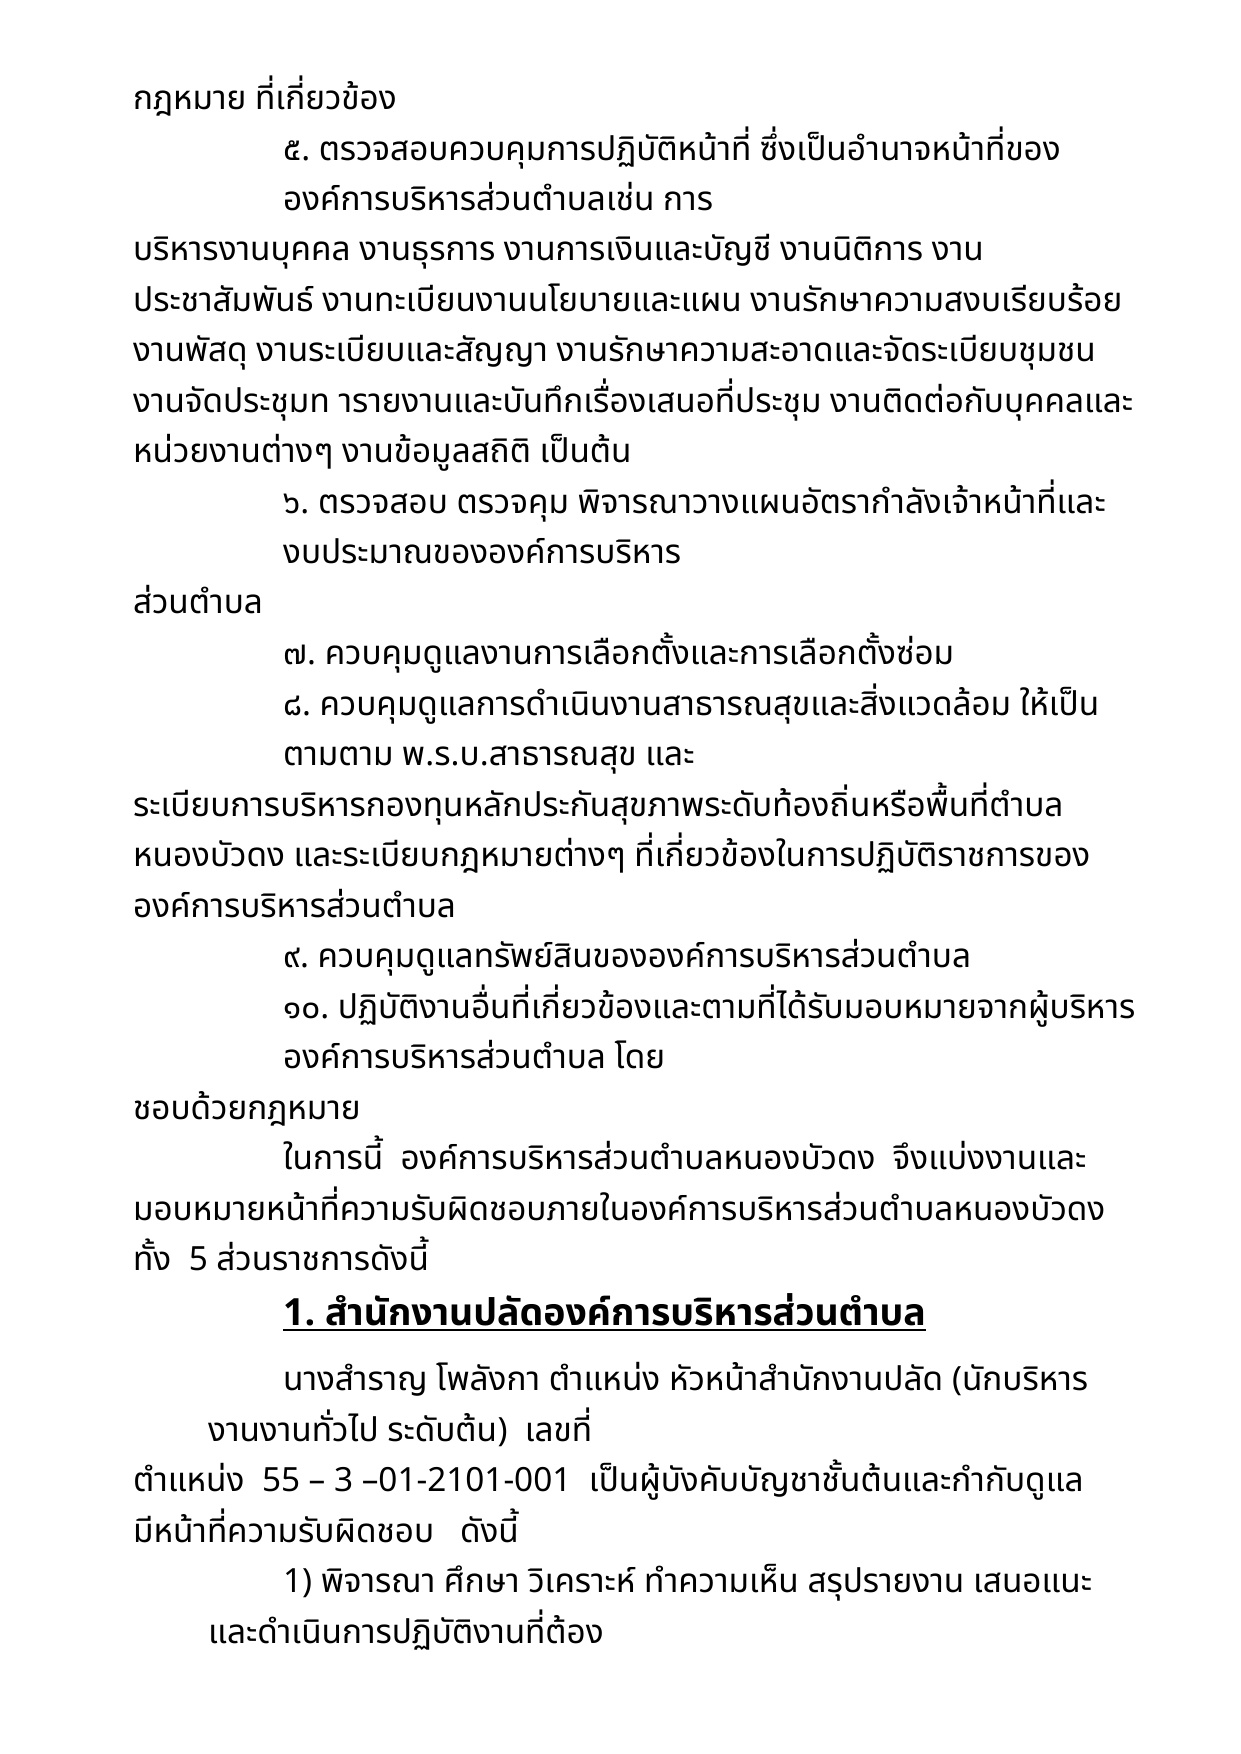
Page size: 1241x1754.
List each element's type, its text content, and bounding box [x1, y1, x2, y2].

text ตำแหน่ง 55 – 3 –01-2101-001 เป็นผู้บังคับบัญชาชั้นต้นและกำกับดูแลมีหน้าที่ความรับผิดชอบ ดังนี้ [133, 1456, 1137, 1557]
text ระเบียบการบริหารกองทุนหลักประกันสุขภาพระดับท้องถิ่นหรือพื้นที่ตำบลหนองบัวดง และระเบียบกฎหมายต่างๆ ที่เกี่ยวข้องในการปฏิบัติราชการขององค์การบริหารส่วนตำบล [133, 781, 1137, 932]
text ๑๐. ปฏิบัติงานอื่นที่เกี่ยวข้องและตามที่ได้รับมอบหมายจากผู้บริหารองค์การบริหารส่วนตำบล โดย [283, 983, 1137, 1084]
text บริหารงานบุคคล งานธุรการ งานการเงินและบัญชี งานนิติการ งานประชาสัมพันธ์ งานทะเบียนงานนโยบายและแผน งานรักษาความสงบเรียบร้อย งานพัสดุ งานระเบียบและสัญญา งานรักษาความสะอาดและจัดระเบียบชุมชน งานจัดประชุมท ารายงานและบันทึกเรื่องเสนอที่ประชุม งานติดต่อกับบุคคลและหน่วยงานต่างๆ งานข้อมูลสถิติ เป็นต้น [133, 225, 1137, 477]
text 1. สำนักงานปลัดองค์การบริหารส่วนตำบล [208, 1286, 1137, 1342]
text ๗. ควบคุมดูแลงานการเลือกตั้งและการเลือกตั้งซ่อม [283, 629, 1137, 679]
text ชอบด้วยกฎหมาย [133, 1084, 1137, 1134]
text ๖. ตรวจสอบ ตรวจคุม พิจารณาวางแผนอัตรากำลังเจ้าหน้าที่และงบประมาณขององค์การบริหาร [283, 477, 1137, 578]
text นางสำราญ โพลังกา ตำแหน่ง หัวหน้าสำนักงานปลัด (นักบริหารงานงานทั่วไป ระดับต้น) เลขที่ [208, 1355, 1137, 1456]
text ในการนี้ องค์การบริหารส่วนตำบลหนองบัวดง จึงแบ่งงานและมอบหมายหน้าที่ความรับผิดชอบภายในองค์การบริหารส่วนตำบลหนองบัวดง ทั้ง 5 ส่วนราชการดังนี้ [133, 1134, 1137, 1286]
text ๙. ควบคุมดูแลทรัพย์สินขององค์การบริหารส่วนตำบล [283, 932, 1137, 983]
text กฎหมาย ที่เกี่ยวข้อง [133, 74, 1137, 124]
text ส่วนตำบล [133, 578, 1137, 629]
text 1) พิจารณา ศึกษา วิเคราะห์ ทำความเห็น สรุปรายงาน เสนอแนะ และดำเนินการปฏิบัติงานที่ต้อง [208, 1557, 1137, 1658]
text ๕. ตรวจสอบควบคุมการปฏิบัติหน้าที่ ซึ่งเป็นอำนาจหน้าที่ขององค์การบริหารส่วนตำบลเช่น การ [283, 124, 1137, 225]
text ๘. ควบคุมดูแลการดำเนินงานสาธารณสุขและสิ่งแวดล้อม ให้เป็นตามตาม พ.ร.บ.สาธารณสุข และ [283, 679, 1137, 781]
